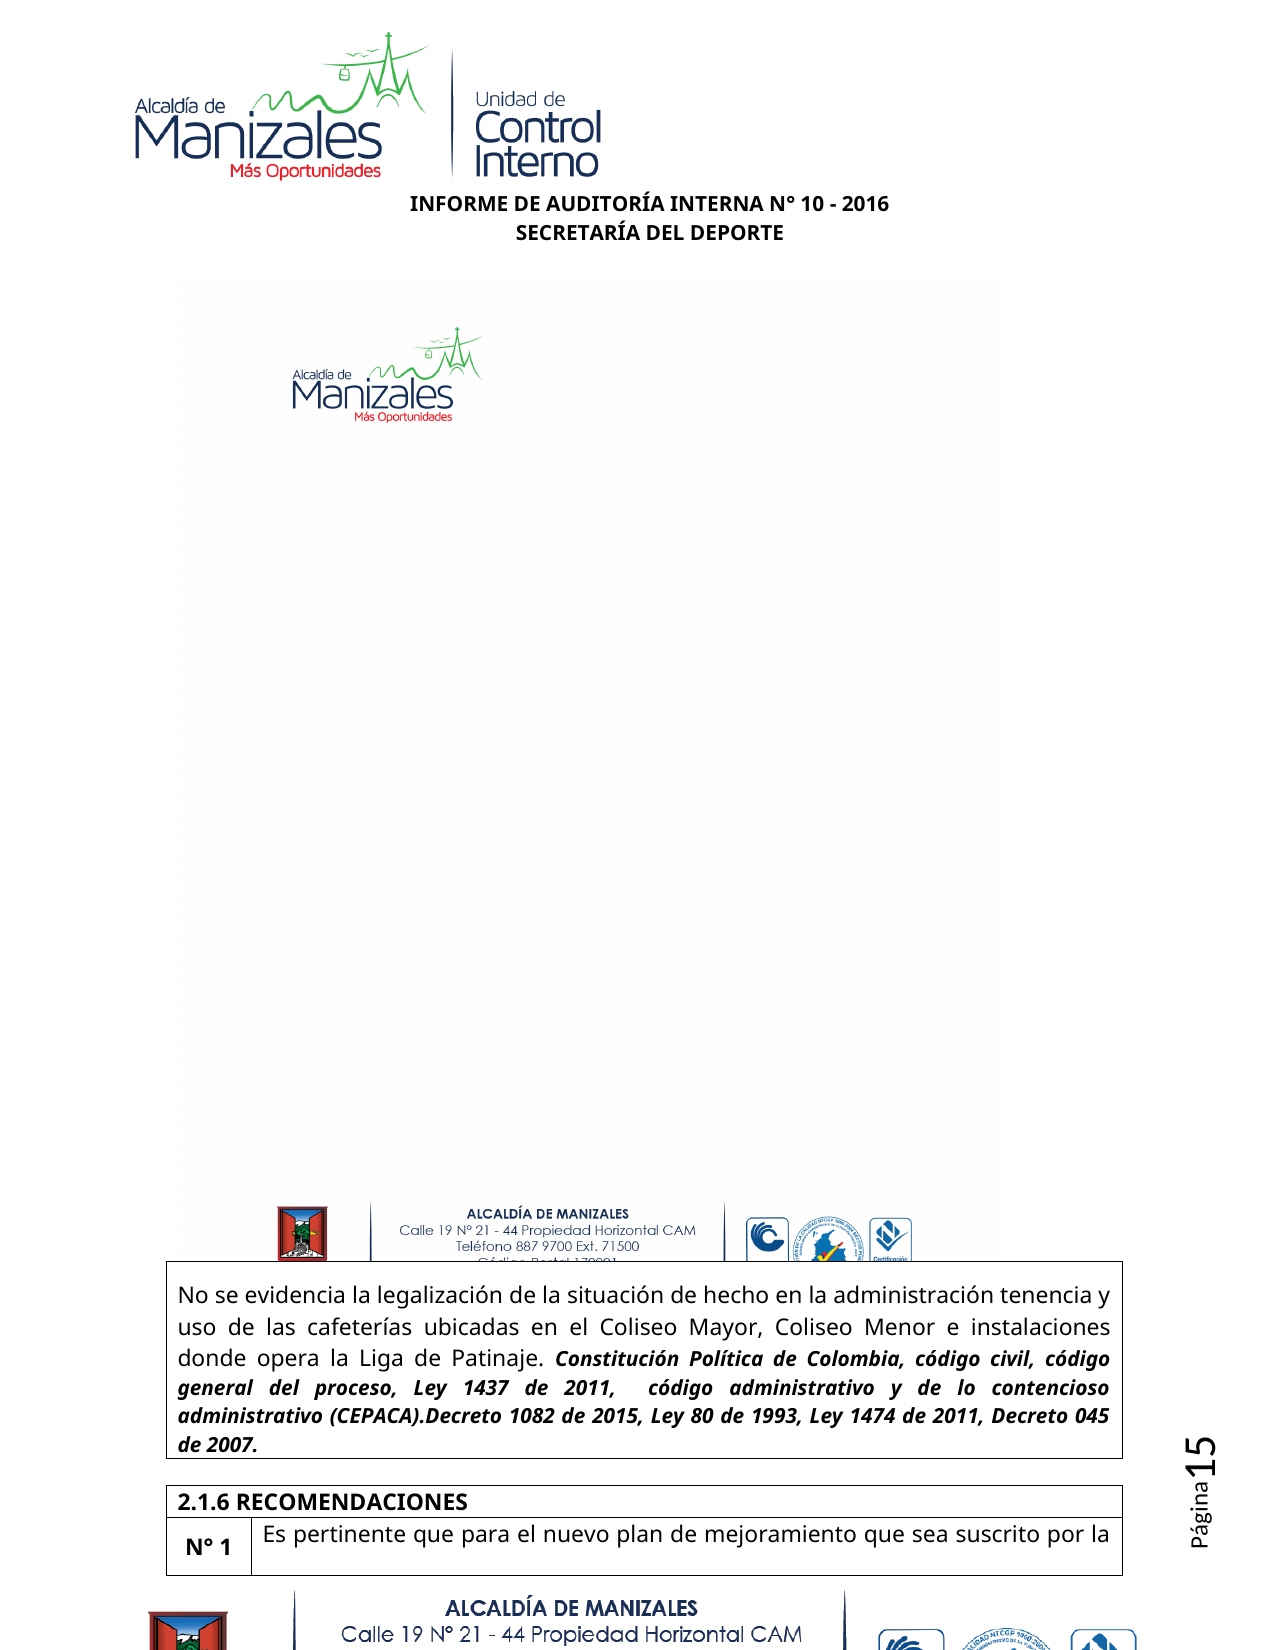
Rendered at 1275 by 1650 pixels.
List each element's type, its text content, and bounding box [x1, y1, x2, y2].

picture [0, 0, 1227, 1293]
picture [0, 1579, 1275, 1650]
table_cell ACTUALIZACIÓN DEL HALLAZGO QUE PERSISTE: No se evidencia la legalización de la situación de hecho en la administración tenencia y uso de las cafeterías ubicadas en el Coliseo Mayor, Coliseo Menor e instalaciones donde opera la Liga de Patinaje. Constitución Política de Colombia, código civil, código general del proceso, Ley 1437 de 2011, código administrativo y de lo contencioso administrativo (CEPACA).Decreto 1082 de 2015, Ley 80 de 1993, Ley 1474 de 2011, Decreto 045 de 2007. [167, 1262, 1122, 1458]
table_header 2.1.6 RECOMENDACIONES [167, 1486, 1122, 1517]
table_cell N° 1 [167, 1518, 251, 1575]
table_cell Es pertinente que para el nuevo plan de mejoramiento que sea suscrito por la Secretaría del Deporte en lo referente al hallazgo que persiste sea levantado con acciones efectivas y medibles a un ciclo correspondiente de seis (6) meses para superar las deficiencias presentadas y donde se pueda verificar un grado de avance y lograr un real impacto. [252, 1518, 1122, 1575]
